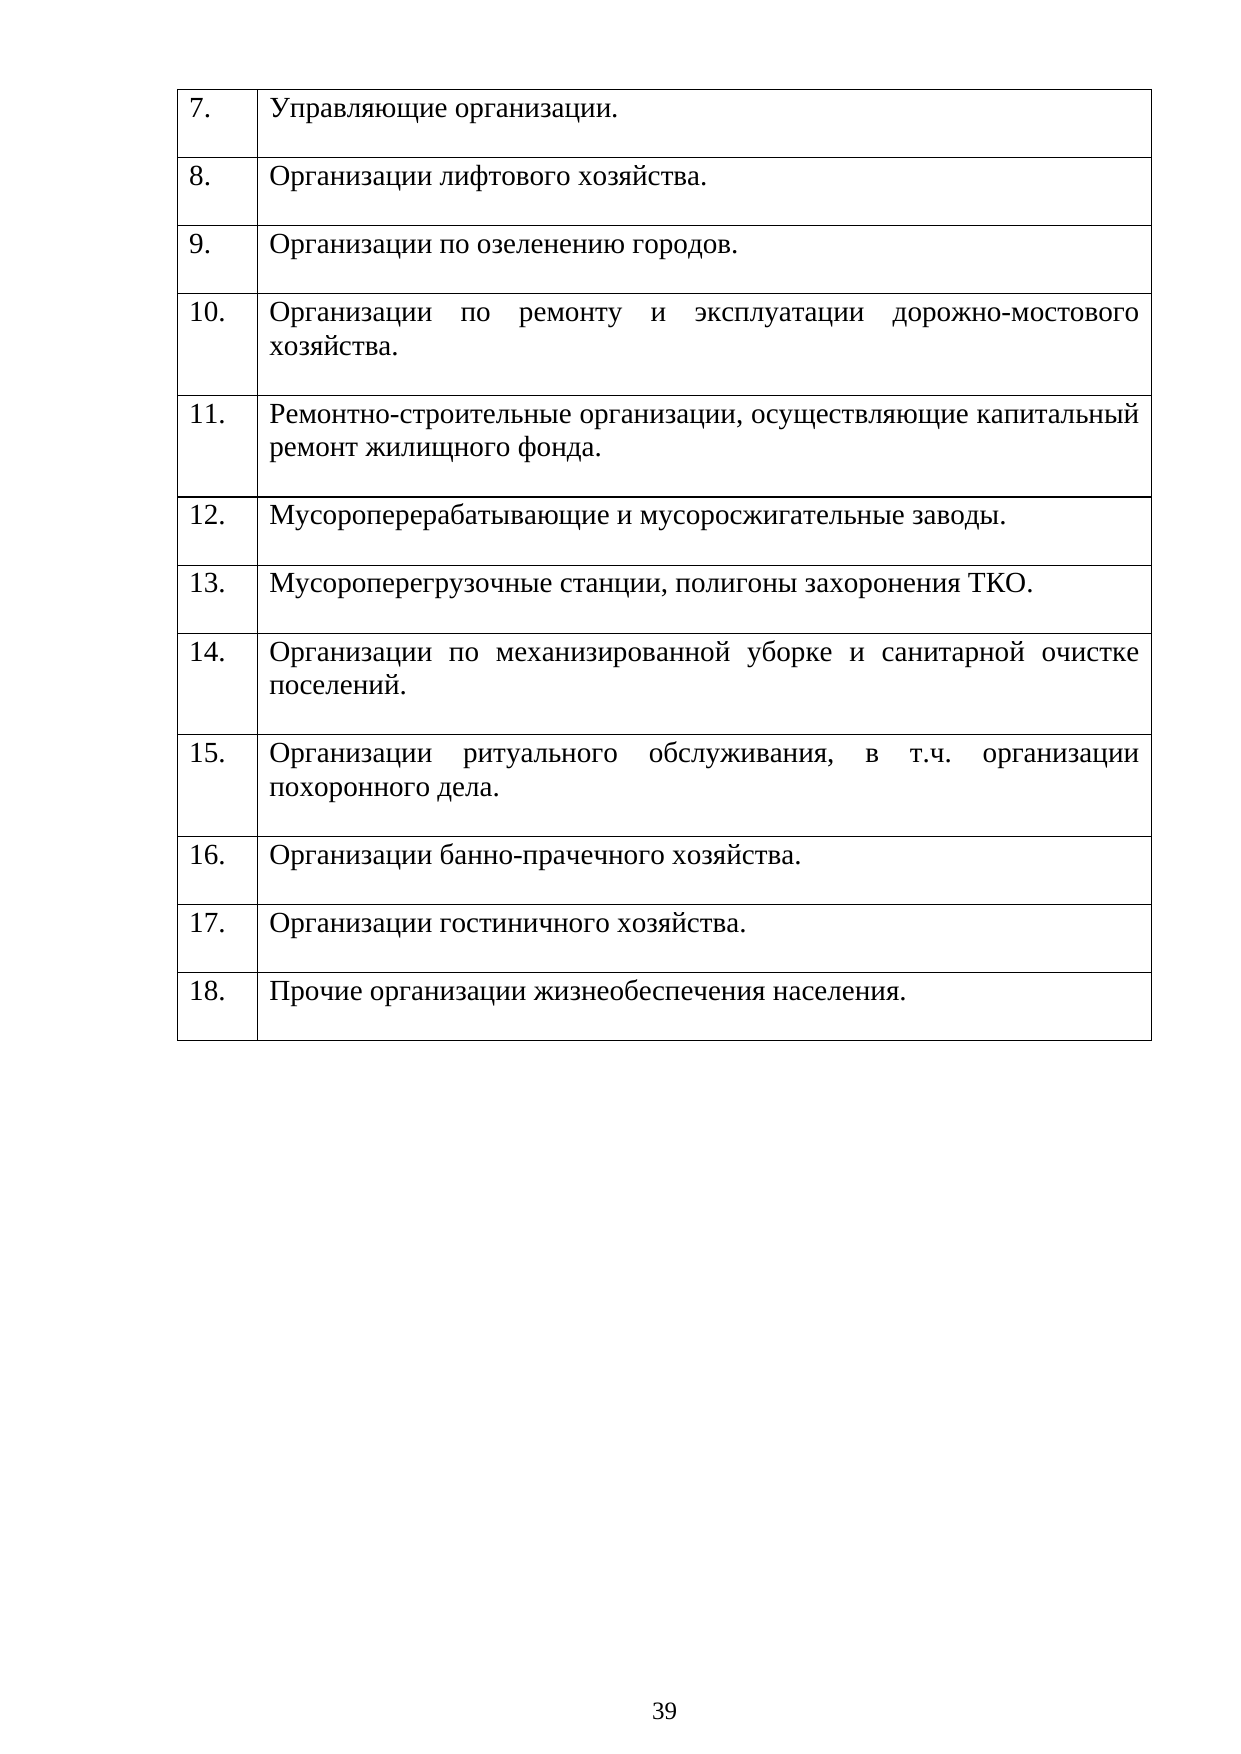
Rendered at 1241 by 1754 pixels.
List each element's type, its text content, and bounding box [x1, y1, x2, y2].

table_cell 11. [178, 396, 257, 496]
table_cell Организации по механизированной уборке и санитарной очистке поселений. [258, 634, 1151, 734]
table_cell Организации лифтового хозяйства. [258, 158, 1151, 225]
table_cell 9. [178, 226, 257, 293]
table_cell 16. [178, 837, 257, 904]
table_cell Управляющие организации. [258, 90, 1151, 157]
table_cell 8. [178, 158, 257, 225]
table_cell 12. [178, 498, 257, 564]
table_cell 7. [178, 90, 257, 157]
table_cell Мусороперегрузочные станции, полигоны захоронения ТКО. [258, 566, 1151, 633]
table_cell Организации банно-прачечного хозяйства. [258, 837, 1151, 904]
table_cell 17. [178, 905, 257, 972]
table_cell 18. [178, 973, 257, 1040]
table_cell Организации по ремонту и эксплуатации дорожно-мостового хозяйства. [258, 294, 1151, 395]
table_cell Мусороперерабатывающие и мусоросжигательные заводы. [258, 498, 1151, 564]
table_cell 14. [178, 634, 257, 734]
table_cell 13. [178, 566, 257, 633]
table_cell Организации ритуального обслуживания, в т.ч. организации похоронного дела. [258, 735, 1151, 836]
table_cell 15. [178, 735, 257, 836]
table_cell 10. [178, 294, 257, 395]
table_cell Организации гостиничного хозяйства. [258, 905, 1151, 972]
table_cell Прочие организации жизнеобеспечения населения. [258, 973, 1151, 1040]
table_cell Ремонтно-строительные организации, осуществляющие капитальный ремонт жилищного фонда. [258, 396, 1151, 496]
table_cell Организации по озеленению городов. [258, 226, 1151, 293]
